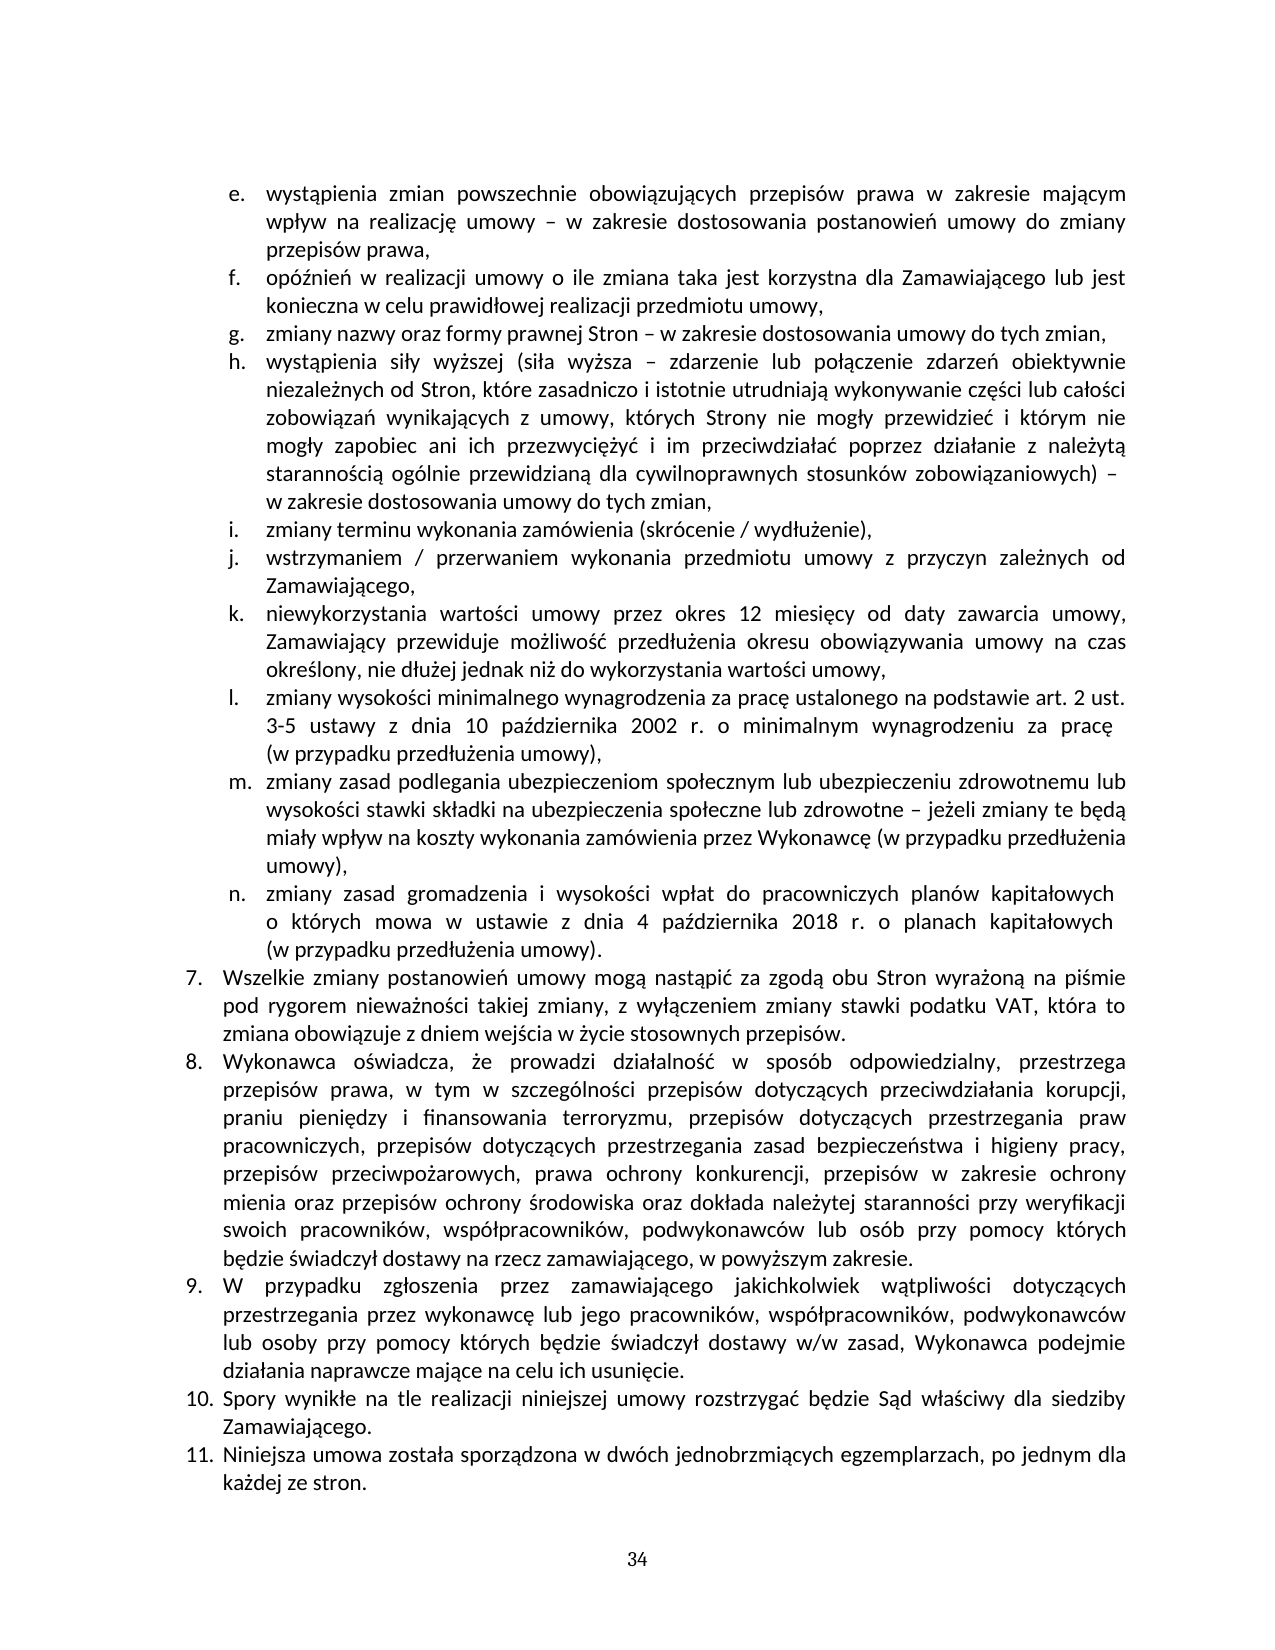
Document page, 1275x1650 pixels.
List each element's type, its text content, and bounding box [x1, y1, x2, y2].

list Spory wynikłe na tle realizacji niniejszej umowy rozstrzygać będzie Sąd właściwy dla siedziby Zamawiającego. [185, 1384, 1127, 1440]
list zmiany wysokości minimalnego wynagrodzenia za pracę ustalonego na podstawie art. 2 ust. 3-5 ustawy z dnia 10 października 2002 r. o minimalnym wynagrodzeniu za pracę (w przypadku przedłużenia umowy), [228, 683, 1127, 767]
list Niniejsza umowa została sporządzona w dwóch jednobrzmiących egzemplarzach, po jednym dla każdej ze stron. [185, 1440, 1127, 1496]
list wstrzymaniem / przerwaniem wykonania przedmiotu umowy z przyczyn zależnych od Zamawiającego, [228, 543, 1127, 599]
list opóźnień w realizacji umowy o ile zmiana taka jest korzystna dla Zamawiającego lub jest konieczna w celu prawidłowej realizacji przedmiotu umowy, [228, 263, 1127, 319]
list niewykorzystania wartości umowy przez okres 12 miesięcy od daty zawarcia umowy, Zamawiający przewiduje możliwość przedłużenia okresu obowiązywania umowy na czas określony, nie dłużej jednak niż do wykorzystania wartości umowy, [228, 599, 1127, 683]
list zmiany zasad gromadzenia i wysokości wpłat do pracowniczych planów kapitałowych o których mowa w ustawie z dnia 4 października 2018 r. o planach kapitałowych (w przypadku przedłużenia umowy). [228, 879, 1127, 963]
list wystąpienia zmian powszechnie obowiązujących przepisów prawa w zakresie mającym wpływ na realizację umowy – w zakresie dostosowania postanowień umowy do zmiany przepisów prawa, [228, 179, 1127, 263]
list zmiany zasad podlegania ubezpieczeniom społecznym lub ubezpieczeniu zdrowotnemu lub wysokości stawki składki na ubezpieczenia społeczne lub zdrowotne – jeżeli zmiany te będą miały wpływ na koszty wykonania zamówienia przez Wykonawcę (w przypadku przedłużenia umowy), [228, 767, 1127, 879]
list zmiany terminu wykonania zamówienia (skrócenie / wydłużenie), [228, 515, 1127, 543]
list W przypadku zgłoszenia przez zamawiającego jakichkolwiek wątpliwości dotyczących przestrzegania przez wykonawcę lub jego pracowników, współpracowników, podwykonawców lub osoby przy pomocy których będzie świadczył dostawy w/w zasad, Wykonawca podejmie działania naprawcze mające na celu ich usunięcie. [185, 1272, 1127, 1384]
list wystąpienia siły wyższej (siła wyższa – zdarzenie lub połączenie zdarzeń obiektywnie niezależnych od Stron, które zasadniczo i istotnie utrudniają wykonywanie części lub całości zobowiązań wynikających z umowy, których Strony nie mogły przewidzieć i którym nie mogły zapobiec ani ich przezwyciężyć i im przeciwdziałać poprzez działanie z należytą starannością ogólnie przewidzianą dla cywilnoprawnych stosunków zobowiązaniowych) – w zakresie dostosowania umowy do tych zmian, [228, 347, 1127, 515]
list Wykonawca oświadcza, że prowadzi działalność w sposób odpowiedzialny, przestrzega przepisów prawa, w tym w szczególności przepisów dotyczących przeciwdziałania korupcji, praniu pieniędzy i finansowania terroryzmu, przepisów dotyczących przestrzegania praw pracowniczych, przepisów dotyczących przestrzegania zasad bezpieczeństwa i higieny pracy, przepisów przeciwpożarowych, prawa ochrony konkurencji, przepisów w zakresie ochrony mienia oraz przepisów ochrony środowiska oraz dokłada należytej staranności przy weryfikacji swoich pracowników, współpracowników, podwykonawców lub osób przy pomocy których będzie świadczył dostawy na rzecz zamawiającego, w powyższym zakresie. [185, 1047, 1127, 1272]
list zmiany nazwy oraz formy prawnej Stron – w zakresie dostosowania umowy do tych zmian, [228, 319, 1127, 347]
list Wszelkie zmiany postanowień umowy mogą nastąpić za zgodą obu Stron wyrażoną na piśmie pod rygorem nieważności takiej zmiany, z wyłączeniem zmiany stawki podatku VAT, która to zmiana obowiązuje z dniem wejścia w życie stosownych przepisów. [185, 963, 1127, 1047]
